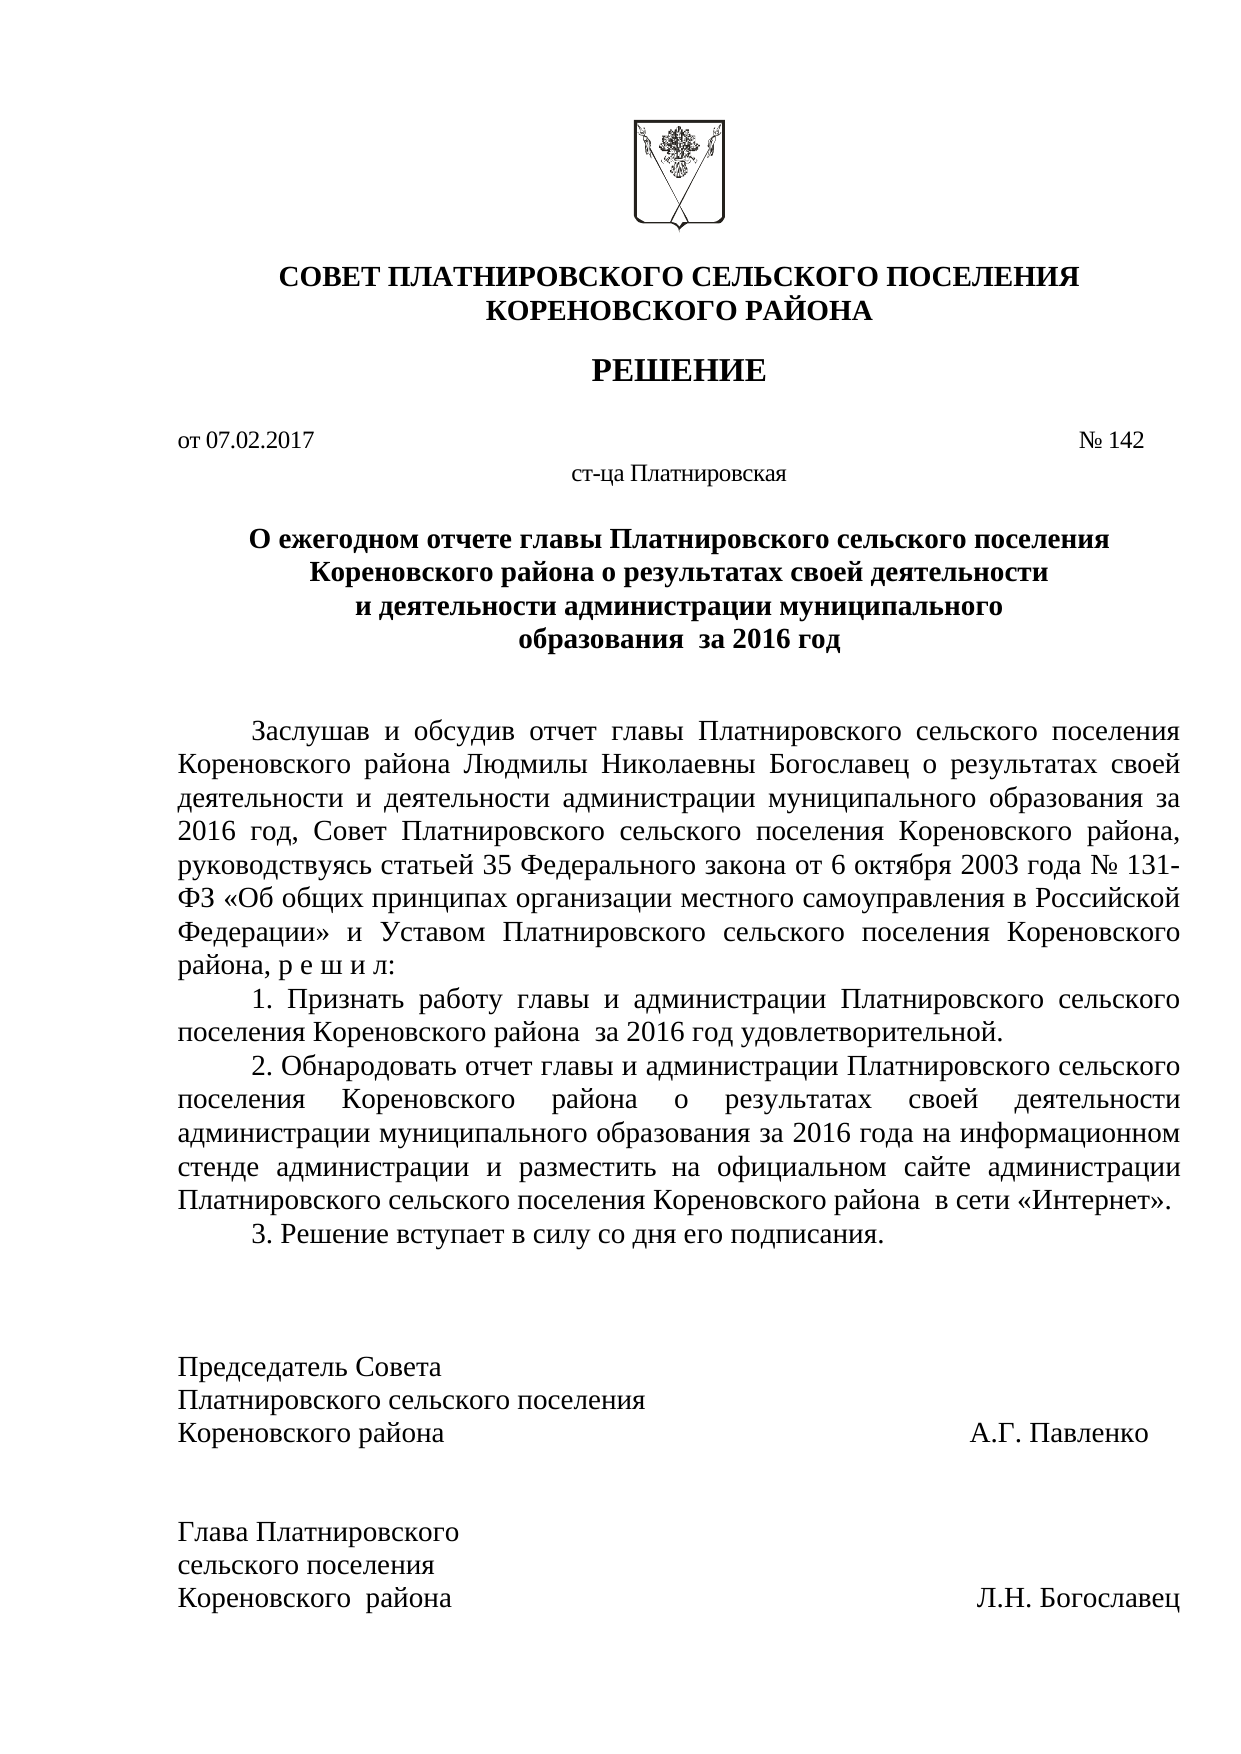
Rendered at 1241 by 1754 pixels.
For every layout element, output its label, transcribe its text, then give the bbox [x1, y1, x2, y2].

text 1. Признать работу главы и администрации Платнировского сельского поселения Кореновского района за 2016 год удовлетворительной. [177, 981, 1181, 1048]
text КОРЕНОВСКОГО РАЙОНА [177, 293, 1181, 326]
text РЕШЕНИЕ [177, 351, 1181, 389]
text 2. Обнародовать отчет главы и администрации Платнировского сельского поселения Кореновского района о результатах своей деятельности администрации муниципального образования за 2016 года на информационном стенде администрации и разместить на официальном сайте администрации Платнировского сельского поселения Кореновского района в сети «Интернет». [177, 1048, 1181, 1216]
text Глава Платнировского [177, 1515, 1181, 1548]
text Кореновского района Л.Н. Богославец [177, 1581, 1181, 1614]
text от 07.02.2017 № 142 [177, 422, 1181, 455]
text образования за 2016 год [177, 622, 1181, 655]
text О ежегодном отчете главы Платнировского сельского поселения Кореновского района о результатах своей деятельности [177, 521, 1181, 588]
text Кореновского района А.Г. Павленко [177, 1416, 1181, 1449]
text и деятельности администрации муниципального [177, 588, 1181, 622]
text сельского поселения [177, 1548, 1181, 1581]
text ст-ца Платнировская [177, 455, 1181, 488]
text Платнировского сельского поселения [177, 1383, 1181, 1416]
text Председатель Совета [177, 1350, 1181, 1383]
text 3. Решение вступает в силу со дня его подписания. [177, 1216, 1181, 1249]
text Заслушав и обсудив отчет главы Платнировского сельского поселения Кореновского района Людмилы Николаевны Богославец о результатах своей деятельности и деятельности администрации муниципального образования за 2016 год, Совет Платнировского сельского поселения Кореновского района, руководствуясь статьей 35 Федерального закона от 6 октября 2003 года № 131-ФЗ «Об общих принципах организации местного самоуправления в Российской Федерации» и Уставом Платнировского сельского поселения Кореновского района, р е ш и л: [177, 713, 1181, 981]
text СОВЕТ ПЛАТНИРОВСКОГО СЕЛЬСКОГО ПОСЕЛЕНИЯ [177, 259, 1181, 293]
